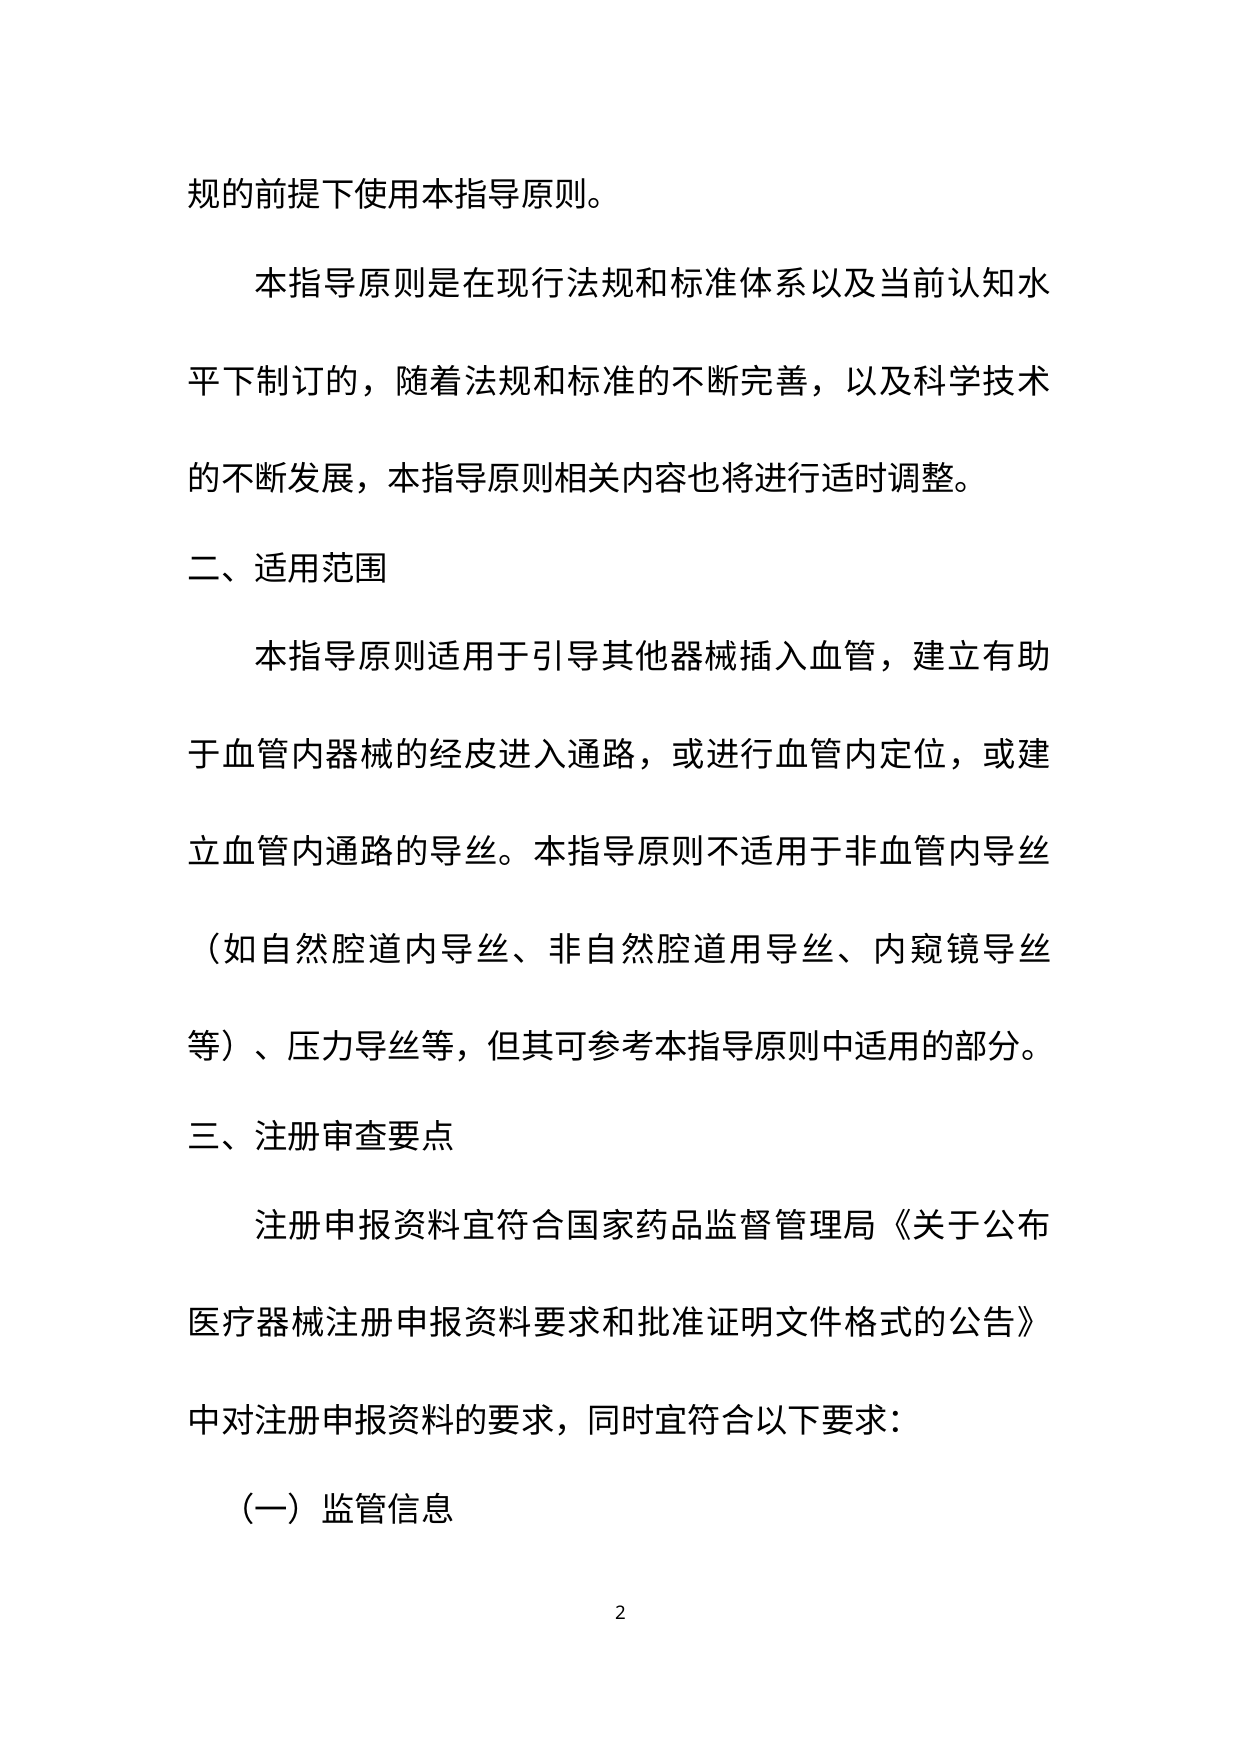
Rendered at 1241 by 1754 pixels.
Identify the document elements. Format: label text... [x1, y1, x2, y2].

text 注册申报资料宜符合国家药品监督管理局《关于公布医疗器械注册申报资料要求和批准证明文件格式的公告》中对注册申报资料的要求，同时宜符合以下要求： [187, 1190, 1053, 1450]
text （一）监管信息 [187, 1474, 1053, 1539]
text 本指导原则是在现行法规和标准体系以及当前认知水平下制订的，随着法规和标准的不断完善，以及科学技术的不断发展，本指导原则相关内容也将进行适时调整。 [187, 249, 1053, 509]
text 三、注册审查要点 [187, 1101, 1060, 1166]
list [187, 160, 1053, 225]
text 二、适用范围 [187, 533, 1053, 598]
text 本指导原则适用于引导其他器械插入血管，建立有助于血管内器械的经皮进入通路，或进行血管内定位，或建立血管内通路的导丝。本指导原则不适用于非血管内导丝（如自然腔道内导丝、非自然腔道用导丝、内窥镜导丝等）、压力导丝等，但其可参考本指导原则中适用的部分。 [187, 622, 1053, 1077]
